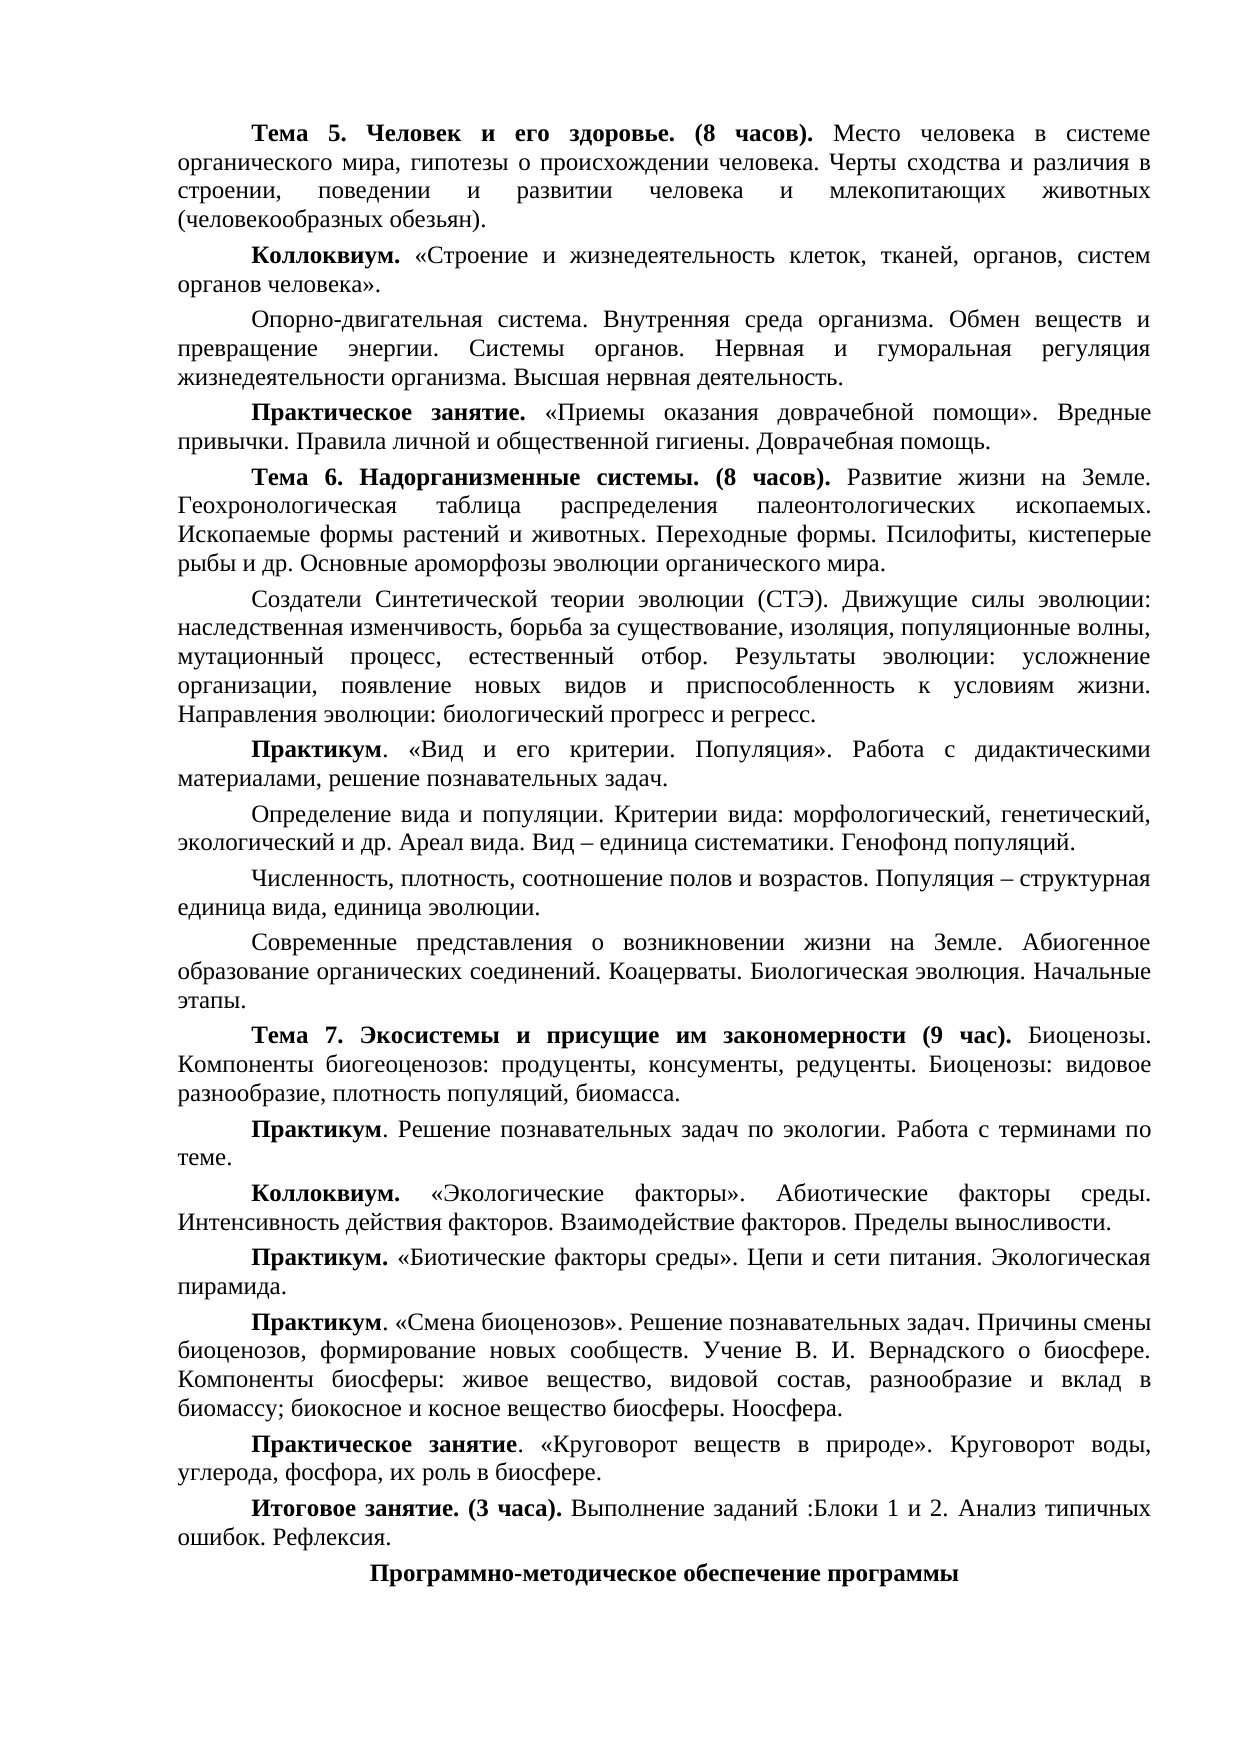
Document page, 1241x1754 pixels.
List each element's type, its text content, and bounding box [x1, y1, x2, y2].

text Тема 5. Человек и его здоровье. (8 часов). Место человека в системе органического мира, гипотезы о происхождении человека. Черты сходства и различия в строении, поведении и развитии человека и млекопитающих животных (человекообразных обезьян). [177, 118, 1151, 233]
text Создатели Синтетической теории эволюции (СТЭ). Движущие силы эволюции: наследственная изменчивость, борьба за существование, изоляция, популяционные волны, мутационный процесс, естественный отбор. Результаты эволюции: усложнение организации, появление новых видов и приспособленность к условиям жизни. Направления эволюции: биологический прогресс и регресс. [177, 584, 1151, 727]
text Коллоквиум. «Экологические факторы». Абиотические факторы среды. Интенсивность действия факторов. Взаимодействие факторов. Пределы выносливости. [177, 1178, 1151, 1236]
text Опорно-двигательная система. Внутренняя среда организма. Обмен веществ и превращение энергии. Системы органов. Нервная и гуморальная регуляция жизнедеятельности организма. Высшая нервная деятельность. [177, 304, 1151, 391]
text Итоговое занятие. (3 часа). Выполнение заданий :Блоки 1 и 2. Анализ типичных ошибок. Рефлексия. [177, 1493, 1151, 1551]
text Практическое занятие. «Приемы оказания доврачебной помощи». Вредные привычки. Правила личной и общественной гигиены. Доврачебная помощь. [177, 397, 1151, 455]
text Программно-методическое обеспечение программы [177, 1558, 1152, 1586]
text Практикум. «Вид и его критерии. Популяция». Работа с дидактическими материалами, решение познавательных задач. [177, 734, 1151, 792]
text Коллоквиум. «Строение и жизнедеятельность клеток, тканей, органов, систем органов человека». [177, 240, 1151, 297]
text Численность, плотность, соотношение полов и возрастов. Популяция – структурная единица вида, единица эволюции. [177, 863, 1151, 921]
text Определение вида и популяции. Критерии вида: морфологический, генетический, экологический и др. Ареал вида. Вид – единица систематики. Генофонд популяций. [177, 799, 1151, 856]
text Практическое занятие. «Круговорот веществ в природе». Круговорот воды, углерода, фосфора, их роль в биосфере. [177, 1429, 1151, 1486]
text Тема 7. Экосистемы и присущие им закономерности (9 час). Биоценозы. Компоненты биогеоценозов: продуценты, консументы, редуценты. Биоценозы: видовое разнообразие, плотность популяций, биомасса. [177, 1021, 1151, 1107]
text Практикум. Решение познавательных задач по экологии. Работа с терминами по теме. [177, 1114, 1151, 1171]
text Тема 6. Надорганизменные системы. (8 часов). Развитие жизни на Земле. Геохронологическая таблица распределения палеонтологических ископаемых. Ископаемые формы растений и животных. Переходные формы. Псилофиты, кистеперые рыбы и др. Основные ароморфозы эволюции органического мира. [177, 462, 1151, 577]
text Практикум. «Смена биоценозов». Решение познавательных задач. Причины смены биоценозов, формирование новых сообществ. Учение В. И. Вернадского о биосфере. Компоненты биосферы: живое вещество, видовой состав, разнообразие и вклад в биомассу; биокосное и косное вещество биосферы. Ноосфера. [177, 1307, 1151, 1422]
text Практикум. «Биотические факторы среды». Цепи и сети питания. Экологическая пирамида. [177, 1242, 1151, 1300]
text Современные представления о возникновении жизни на Земле. Абиогенное образование органических соединений. Коацерваты. Биологическая эволюция. Начальные этапы. [177, 927, 1151, 1014]
